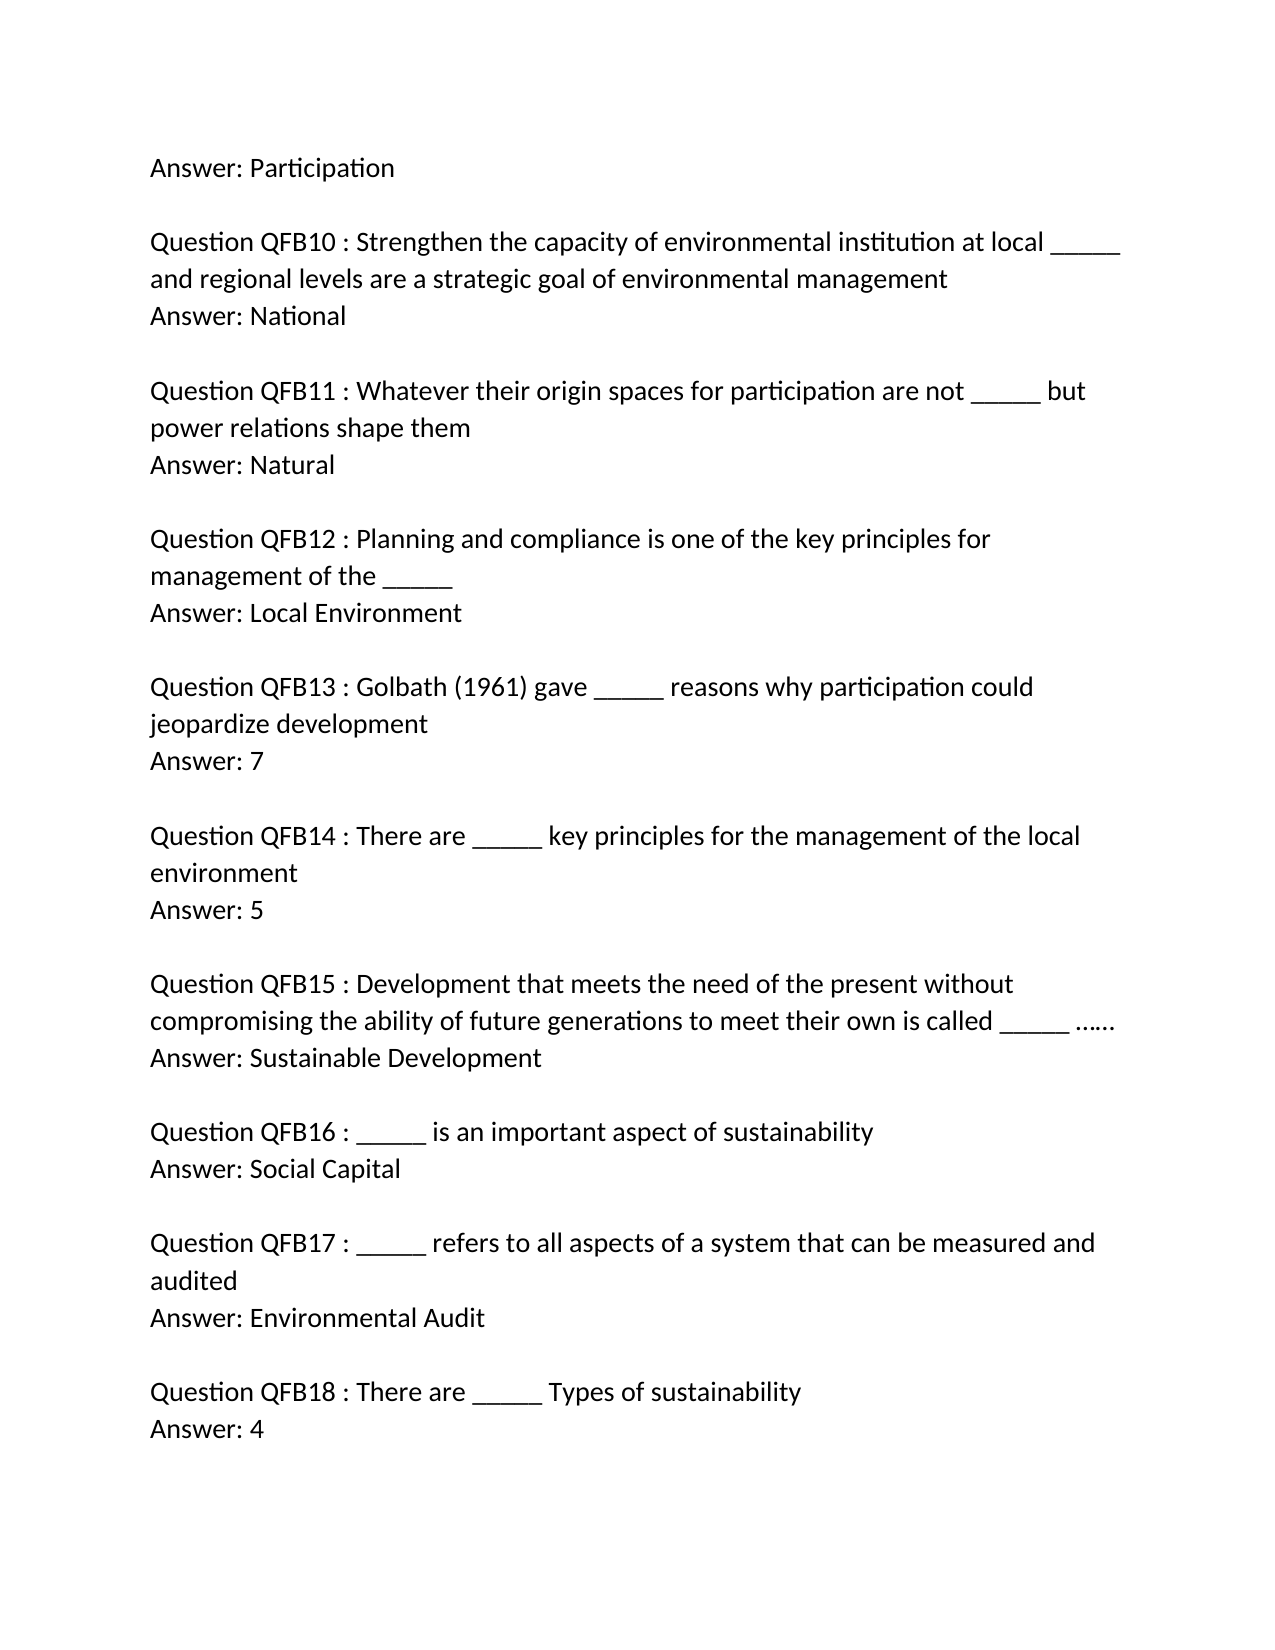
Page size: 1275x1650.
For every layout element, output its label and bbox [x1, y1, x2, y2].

text [150, 150, 1125, 1482]
